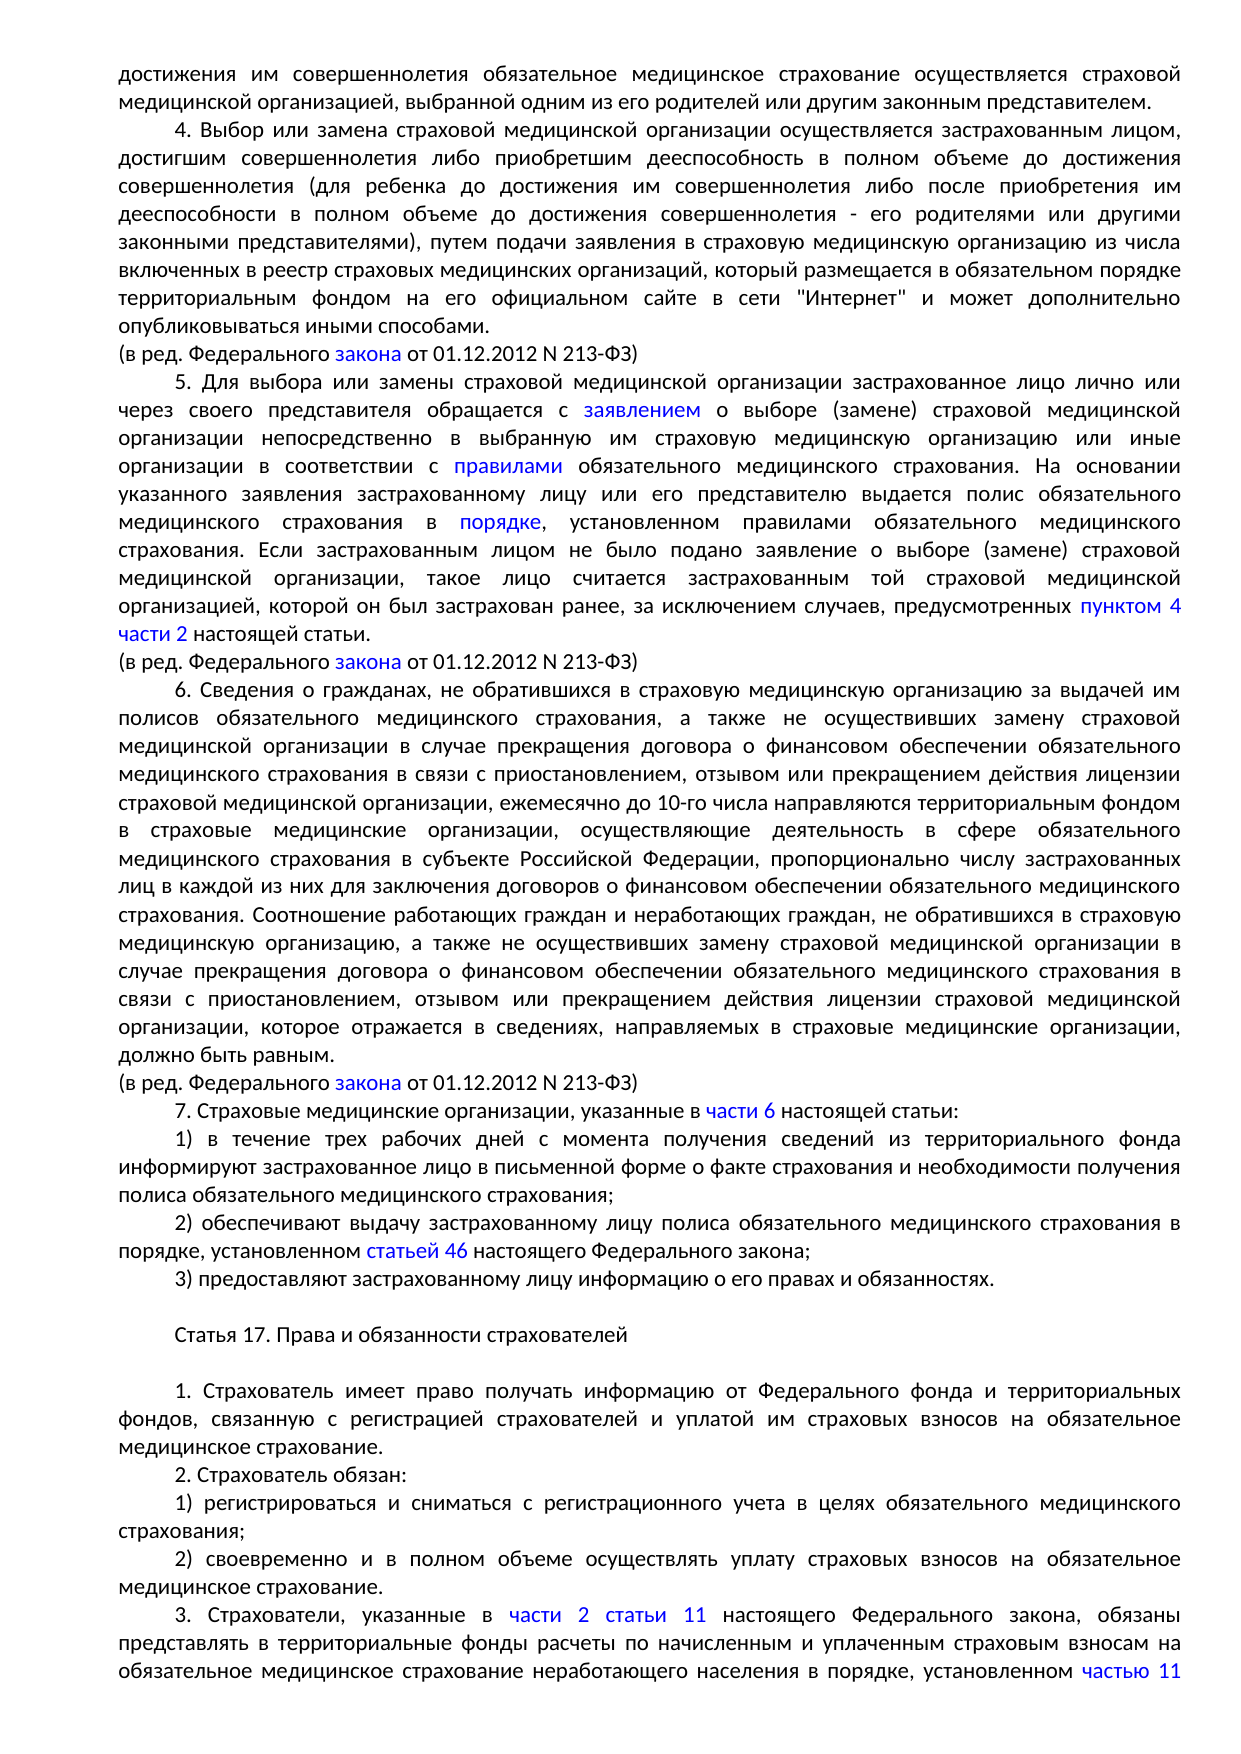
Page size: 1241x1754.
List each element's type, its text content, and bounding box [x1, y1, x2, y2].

text 5. Для выбора или замены страховой медицинской организации застрахованное лицо лично или через своего представителя обращается с заявлением о выборе (замене) страховой медицинской организации непосредственно в выбранную им страховую медицинскую организацию или иные организации в соответствии с правилами обязательного медицинского страхования. На основании указанного заявления застрахованному лицу или его представителю выдается полис обязательного медицинского страхования в порядке, установленном правилами обязательного медицинского страхования. Если застрахованным лицом не было подано заявление о выборе (замене) страховой медицинской организации, такое лицо считается застрахованным той страховой медицинской организацией, которой он был застрахован ранее, за исключением случаев, предусмотренных пунктом 4 части 2 настоящей статьи. [118, 367, 1181, 647]
text 2. Страхователь обязан: [118, 1460, 1181, 1488]
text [118, 1600, 1181, 1684]
text 1) регистрироваться и сниматься с регистрационного учета в целях обязательного медицинского страхования; [118, 1488, 1181, 1544]
text 4. Выбор или замена страховой медицинской организации осуществляется застрахованным лицом, достигшим совершеннолетия либо приобретшим дееспособность в полном объеме до достижения совершеннолетия (для ребенка до достижения им совершеннолетия либо после приобретения им дееспособности в полном объеме до достижения совершеннолетия - его родителями или другими законными представителями), путем подачи заявления в страховую медицинскую организацию из числа включенных в реестр страховых медицинских организаций, который размещается в обязательном порядке территориальным фондом на его официальном сайте в сети "Интернет" и может дополнительно опубликовываться иными способами. [118, 115, 1181, 339]
text 6. Сведения о гражданах, не обратившихся в страховую медицинскую организацию за выдачей им полисов обязательного медицинского страхования, а также не осуществивших замену страховой медицинской организации в случае прекращения договора о финансовом обеспечении обязательного медицинского страхования в связи с приостановлением, отзывом или прекращением действия лицензии страховой медицинской организации, ежемесячно до 10-го числа направляются территориальным фондом в страховые медицинские организации, осуществляющие деятельность в сфере обязательного медицинского страхования в субъекте Российской Федерации, пропорционально числу застрахованных лиц в каждой из них для заключения договоров о финансовом обеспечении обязательного медицинского страхования. Соотношение работающих граждан и неработающих граждан, не обратившихся в страховую медицинскую организацию, а также не осуществивших замену страховой медицинской организации в случае прекращения договора о финансовом обеспечении обязательного медицинского страхования в связи с приостановлением, отзывом или прекращением действия лицензии страховой медицинской организации, которое отражается в сведениях, направляемых в страховые медицинские организации, должно быть равным. [118, 676, 1181, 1068]
text Статья 17. Права и обязанности страхователей [118, 1320, 1181, 1348]
text 3) предоставляют застрахованному лицу информацию о его правах и обязанностях. [118, 1264, 1181, 1292]
text 2) своевременно и в полном объеме осуществлять уплату страховых взносов на обязательное медицинское страхование. [118, 1544, 1181, 1600]
text 1. Страхователь имеет право получать информацию от Федерального фонда и территориальных фондов, связанную с регистрацией страхователей и уплатой им страховых взносов на обязательное медицинское страхование. [118, 1376, 1181, 1460]
text 1) в течение трех рабочих дней с момента получения сведений из территориального фонда информируют застрахованное лицо в письменной форме о факте страхования и необходимости получения полиса обязательного медицинского страхования; [118, 1124, 1181, 1208]
text 7. Страховые медицинские организации, указанные в части 6 настоящей статьи: [118, 1096, 1181, 1124]
text 2) обеспечивают выдачу застрахованному лицу полиса обязательного медицинского страхования в порядке, установленном статьей 46 настоящего Федерального закона; [118, 1208, 1181, 1264]
text (в ред. Федерального закона от 01.12.2012 N 213-ФЗ) [118, 647, 1181, 676]
text (в ред. Федерального закона от 01.12.2012 N 213-ФЗ) [118, 339, 1181, 367]
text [118, 59, 1181, 115]
text (в ред. Федерального закона от 01.12.2012 N 213-ФЗ) [118, 1068, 1181, 1096]
